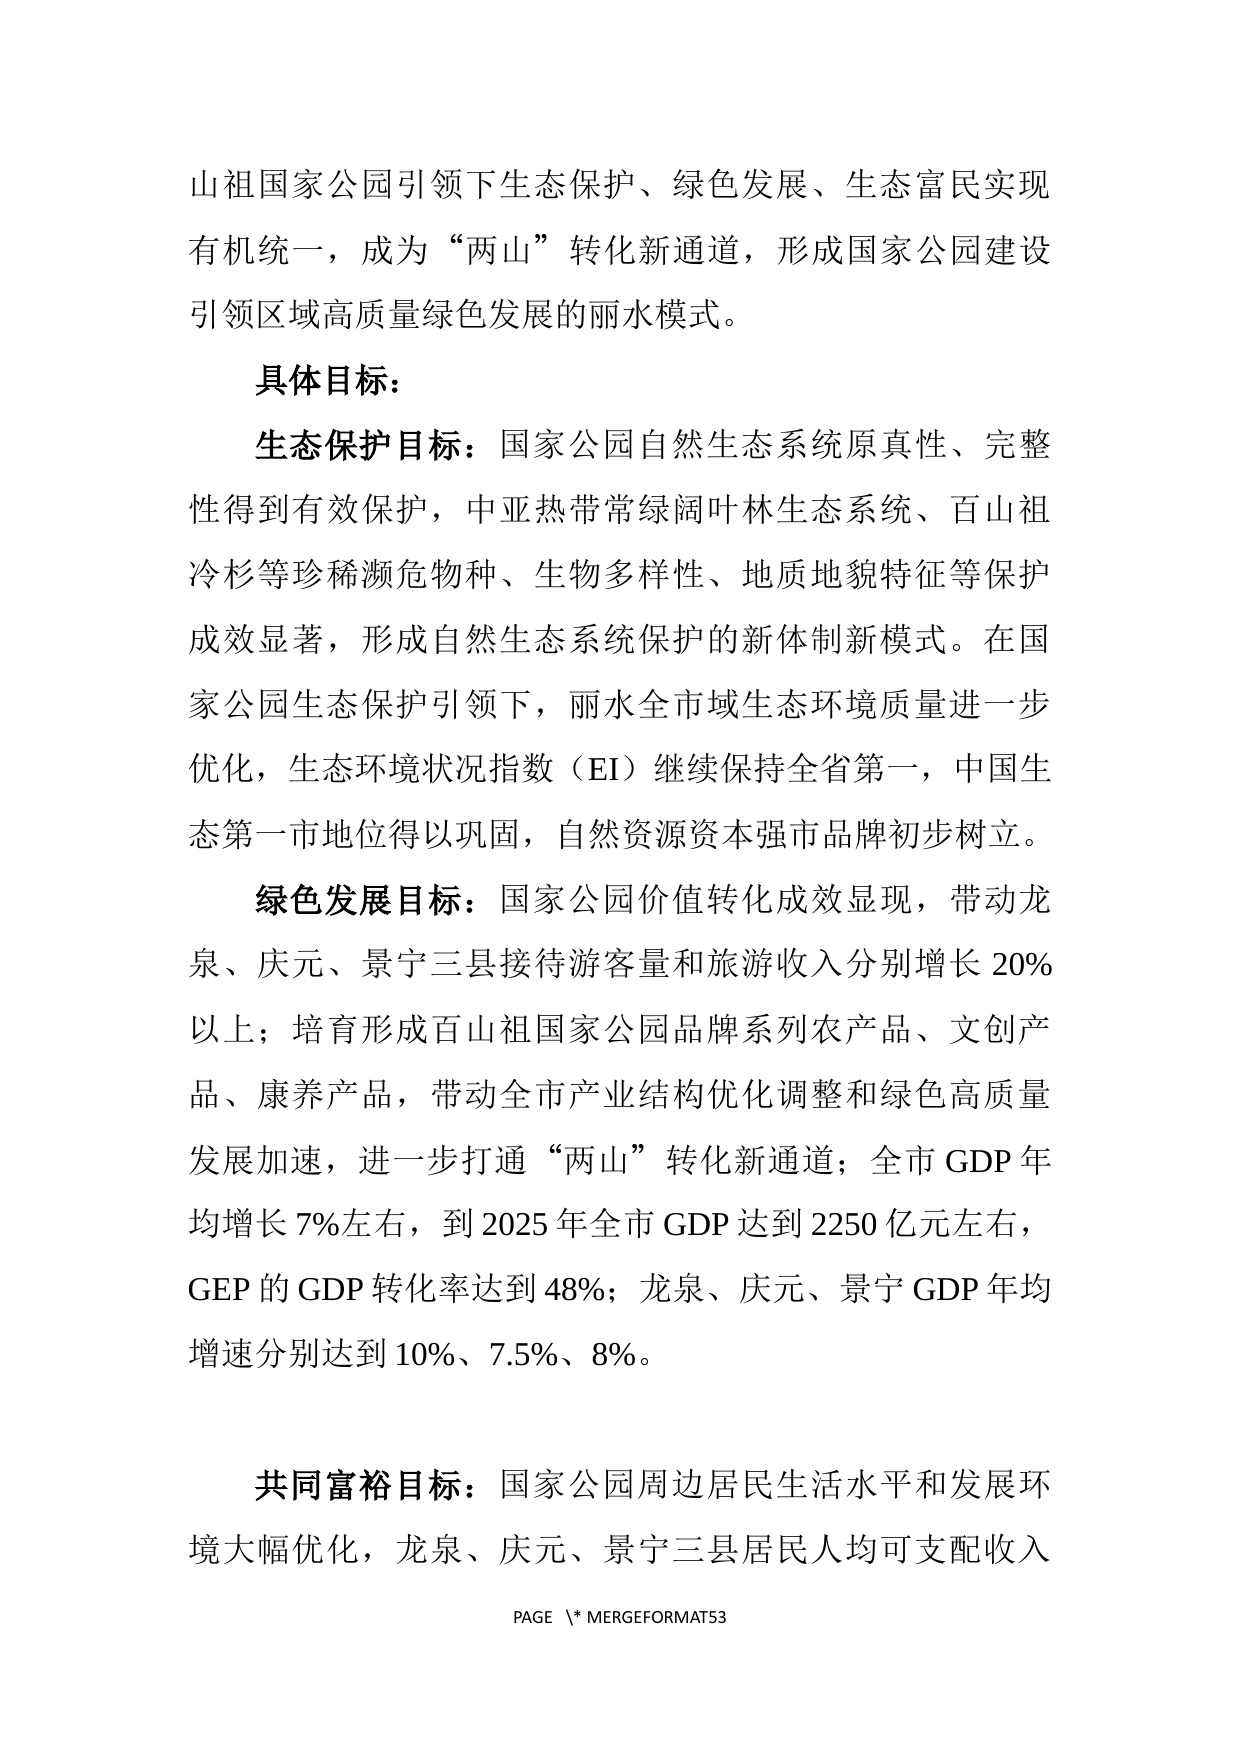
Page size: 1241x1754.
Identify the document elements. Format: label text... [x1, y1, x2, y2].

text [187, 150, 1053, 345]
text 具体目标： [187, 345, 1053, 410]
text 绿色发展目标：国家公园价值转化成效显现，带动龙泉、庆元、景宁三县接待游客量和旅游收入分别增长20%以上；培育形成百山祖国家公园品牌系列农产品、文创产品、康养产品，带动全市产业结构优化调整和绿色高质量发展加速，进一步打通“两山”转化新通道；全市GDP年均增长7%左右，到2025年全市GDP达到2250亿元左右， GEP的GDP转化率达到48%；龙泉、庆元、景宁GDP年均增速分别达到10%、7.5%、8%。 [187, 865, 1053, 1385]
text 生态保护目标：国家公园自然生态系统原真性、完整性得到有效保护，中亚热带常绿阔叶林生态系统、百山祖冷杉等珍稀濒危物种、生物多样性、地质地貌特征等保护成效显著，形成自然生态系统保护的新体制新模式。在国家公园生态保护引领下，丽水全市域生态环境质量进一步优化，生态环境状况指数（EI）继续保持全省第一，中国生态第一市地位得以巩固，自然资源资本强市品牌初步树立。 [187, 410, 1053, 865]
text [187, 1450, 1053, 1580]
